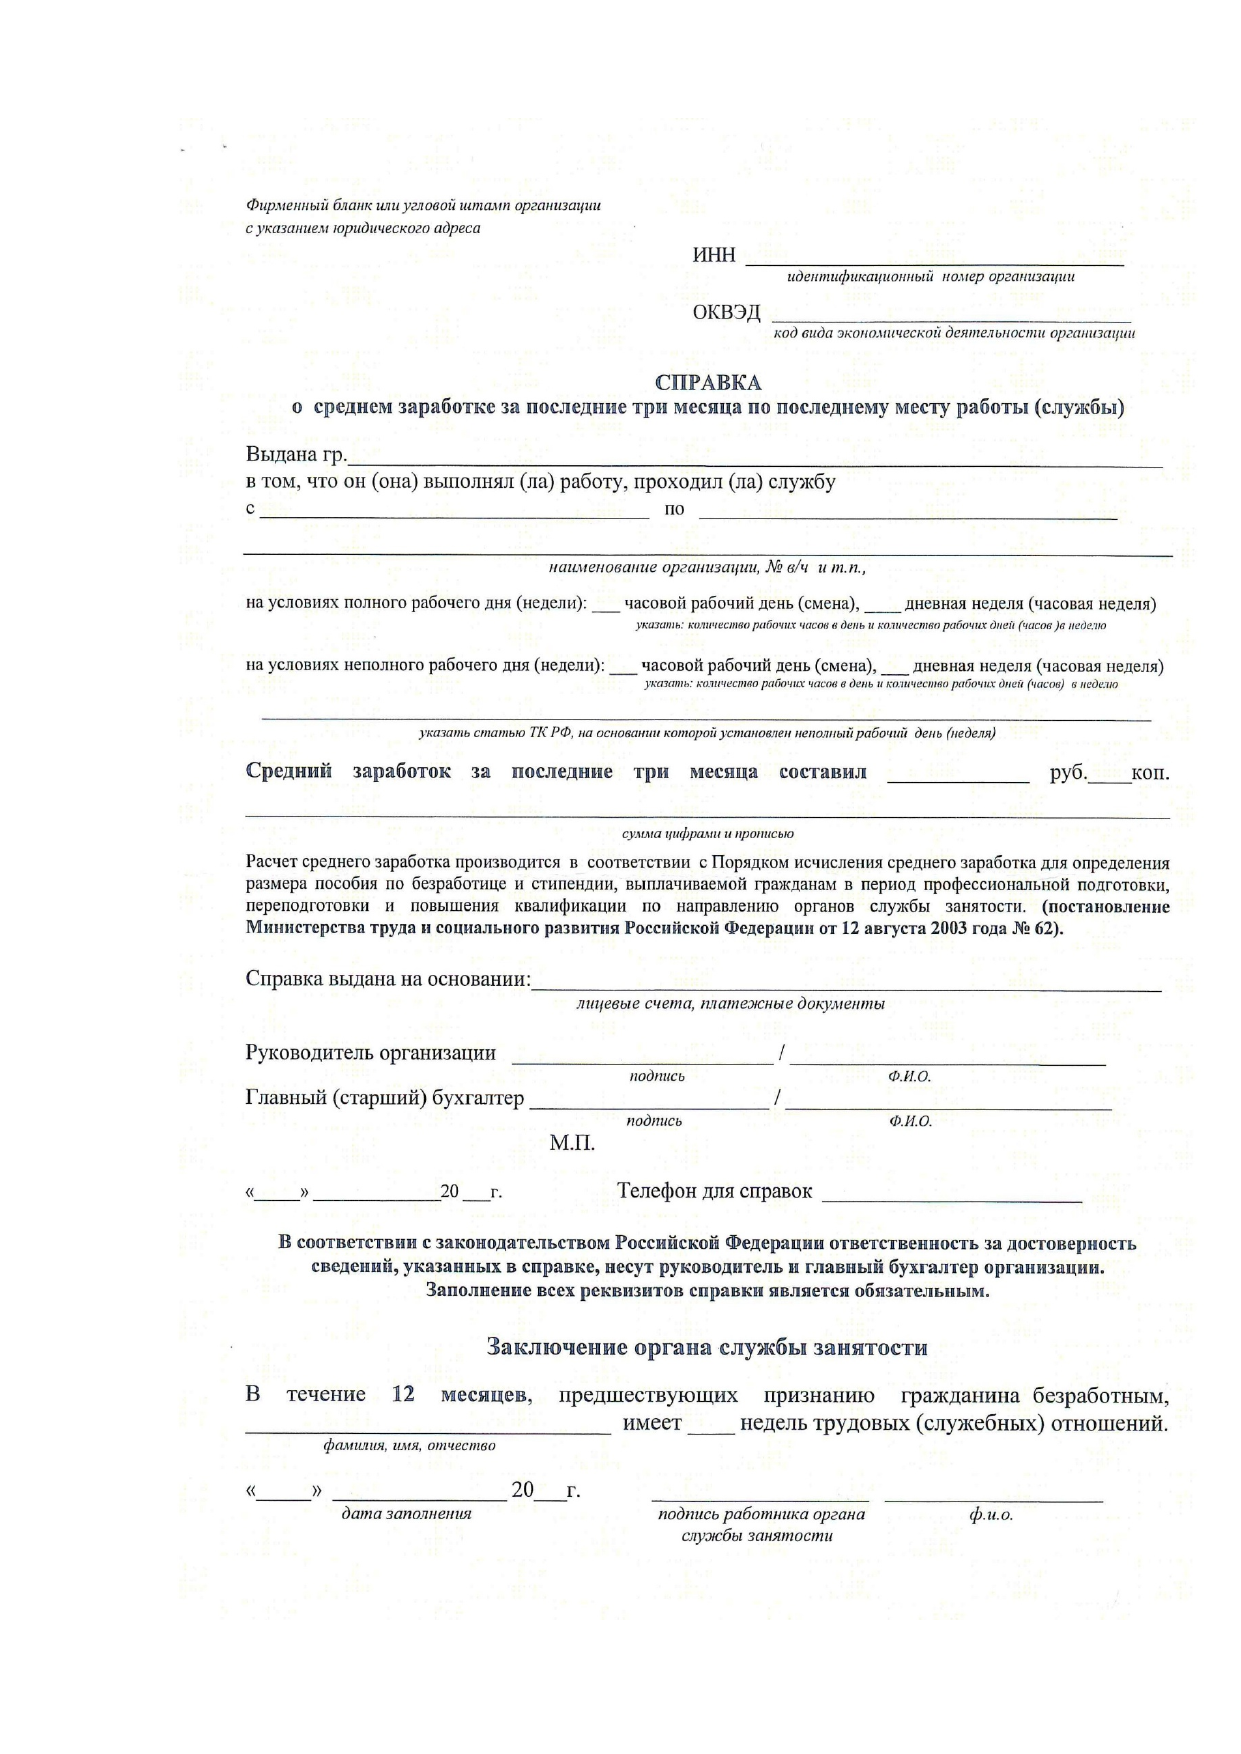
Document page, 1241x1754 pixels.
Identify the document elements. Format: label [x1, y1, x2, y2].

picture [177, 118, 1212, 1620]
